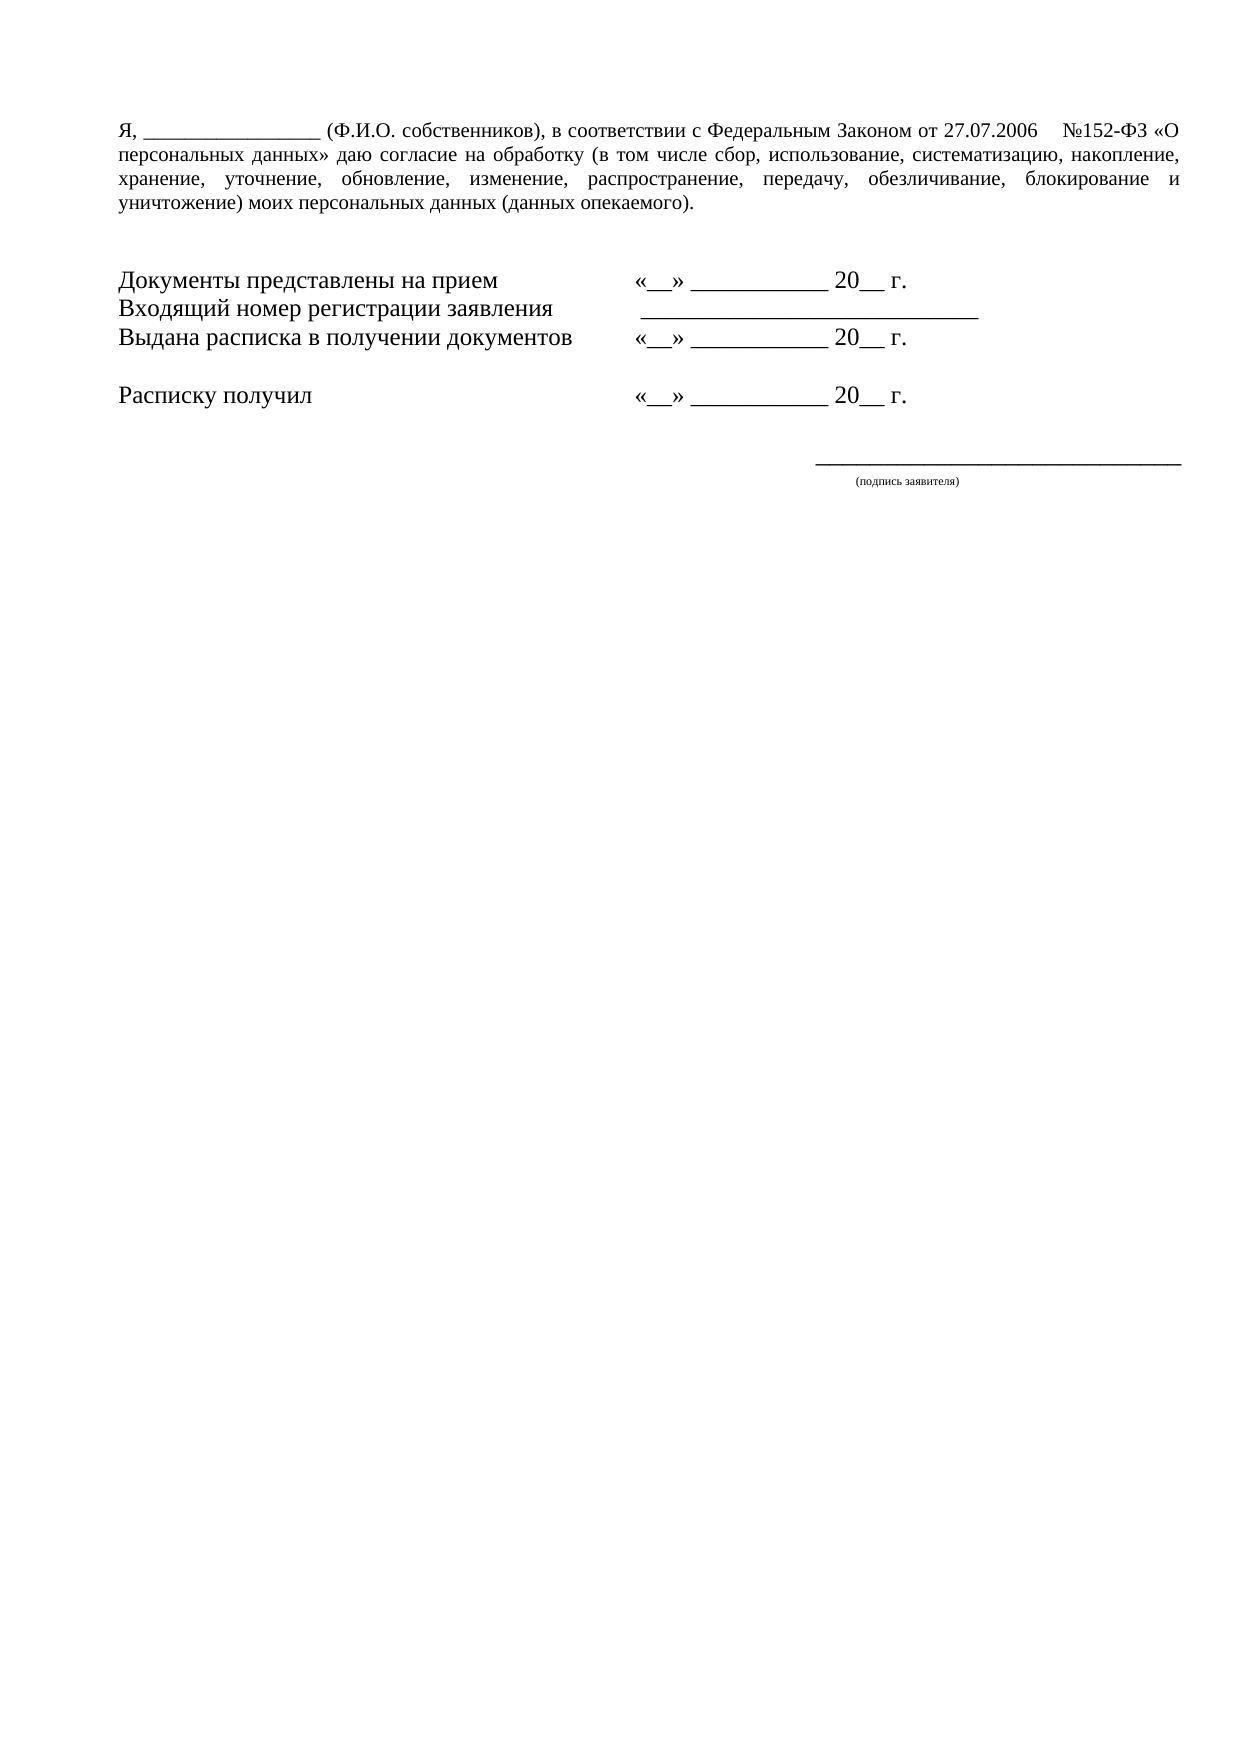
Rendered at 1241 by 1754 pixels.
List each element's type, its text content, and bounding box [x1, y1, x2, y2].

text Документы представлены на прием «__» ___________ 20__ г. [118, 265, 1181, 293]
text Я, _________________ (Ф.И.О. собственников), в соответствии с Федеральным Законом от 27.07.2006 №152-ФЗ «О персональных данных» даю согласие на обработку (в том числе сбор, использование, систематизацию, накопление, хранение, уточнение, обновление, изменение, распространение, передачу, обезличивание, блокирование и уничтожение) моих персональных данных (данных опекаемого). [118, 118, 1181, 214]
text Расписку получил «__» ___________ 20__ г. [118, 380, 1181, 408]
text ___________________________ (подпись заявителя) [118, 437, 1181, 499]
text Входящий номер регистрации заявления ___________________________ [118, 293, 1181, 322]
text Выдана расписка в получении документов «__» ___________ 20__ г. [118, 322, 1181, 351]
